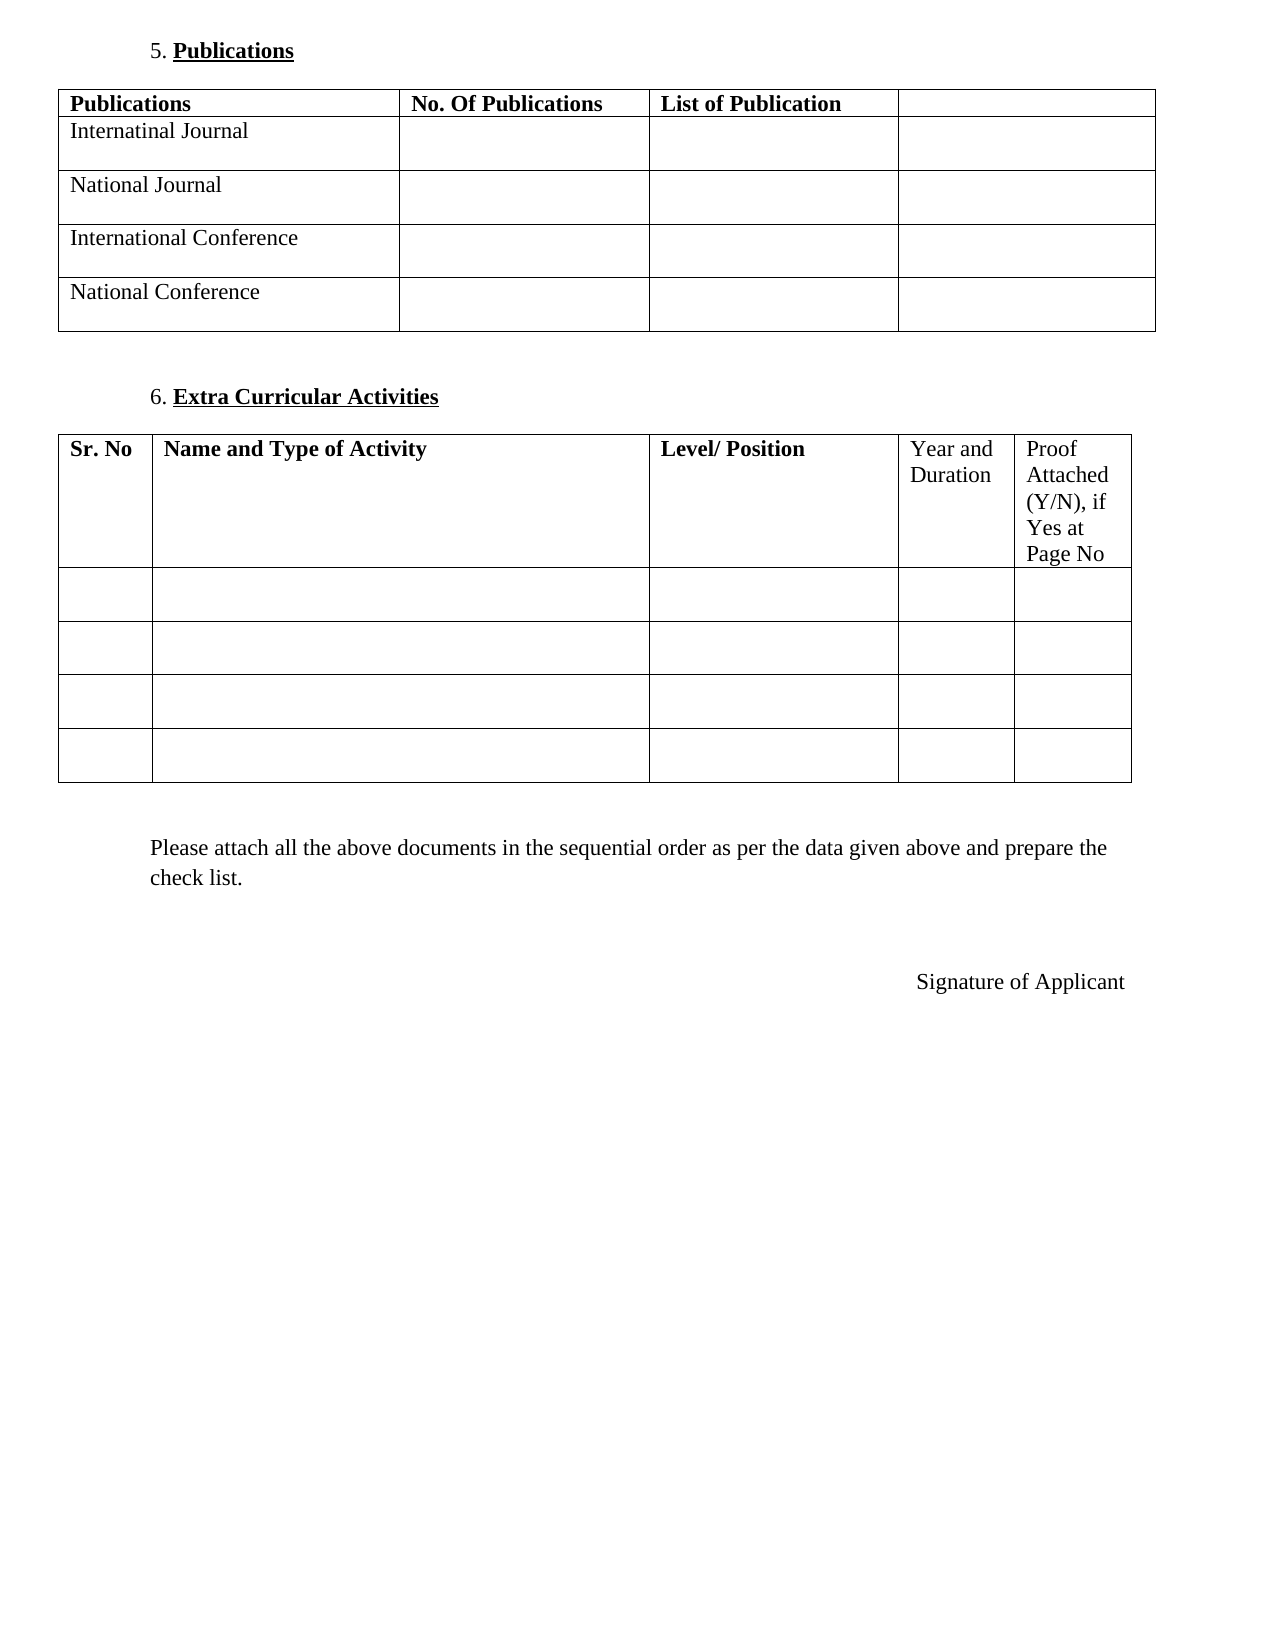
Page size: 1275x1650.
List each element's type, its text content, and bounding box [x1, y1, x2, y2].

text 5. Publications [150, 37, 1125, 64]
table_cell International Conference [59, 225, 399, 277]
table_header Publications [59, 90, 399, 116]
table_cell [899, 729, 1014, 782]
text Signature of Applicant [150, 968, 1125, 994]
text Please attach all the above documents in the sequential order as per the data given above and prepare the check list. [150, 834, 1125, 891]
table_cell [153, 729, 649, 782]
table_cell [650, 729, 898, 782]
table_cell National Journal [59, 171, 399, 223]
table_header [899, 90, 1155, 116]
table_cell [153, 568, 649, 621]
table_cell [650, 171, 898, 223]
table_cell [899, 622, 1014, 674]
table_header Name and Type of Activity [153, 435, 649, 567]
text 6. Extra Curricular Activities [150, 383, 1125, 409]
table_cell [59, 622, 152, 674]
table_cell Internatinal Journal [59, 117, 399, 170]
table_cell [899, 568, 1014, 621]
table_cell [59, 568, 152, 621]
table_cell [400, 171, 649, 223]
table_cell [650, 117, 898, 170]
table_cell [153, 622, 649, 674]
table_cell [1015, 675, 1131, 728]
table_cell [899, 117, 1155, 170]
table_header List of Publication [650, 90, 898, 116]
table_cell [59, 729, 152, 782]
table_cell [650, 675, 898, 728]
table_cell [153, 675, 649, 728]
table_header No. Of Publications [400, 90, 649, 116]
table_cell [1015, 729, 1131, 782]
table_cell [899, 171, 1155, 223]
table_header Level/ Position [650, 435, 898, 567]
table_cell [400, 278, 649, 331]
table_header Sr. No [59, 435, 152, 567]
table_cell [650, 225, 898, 277]
table_cell [899, 278, 1155, 331]
table_header Proof Attached (Y/N), if Yes at Page No [1015, 435, 1131, 567]
table_header Year and Duration [899, 435, 1014, 567]
table_cell [650, 622, 898, 674]
table_cell National Conference [59, 278, 399, 331]
table_cell [1015, 622, 1131, 674]
table_cell [899, 675, 1014, 728]
table_cell [899, 225, 1155, 277]
table_cell [400, 225, 649, 277]
table_cell [650, 568, 898, 621]
table_cell [650, 278, 898, 331]
table_cell [400, 117, 649, 170]
table_cell [59, 675, 152, 728]
table_cell [1015, 568, 1131, 621]
